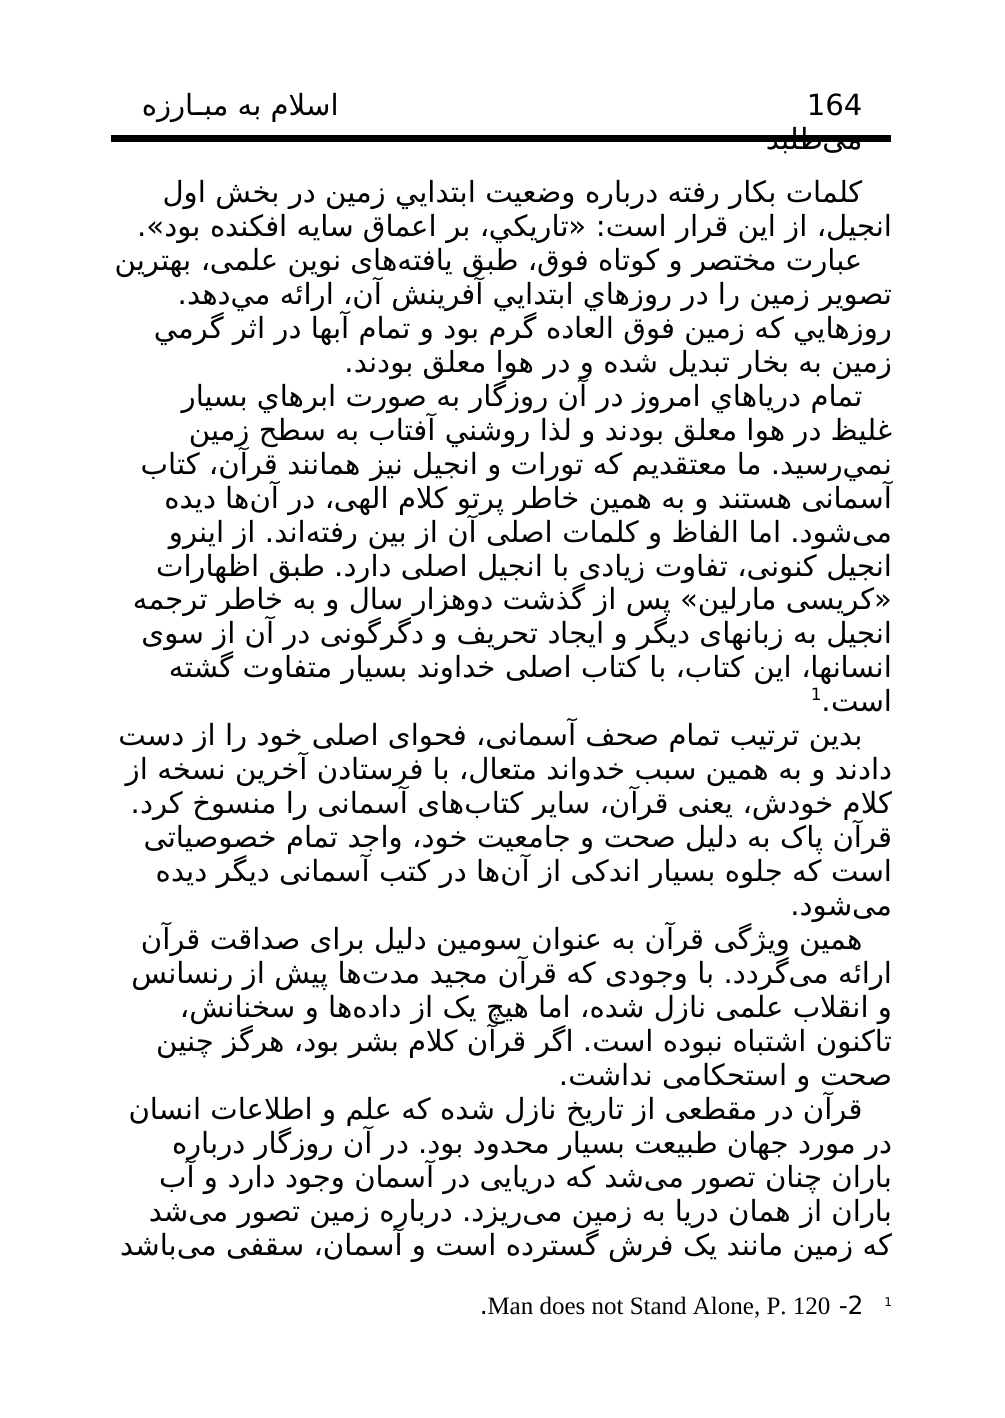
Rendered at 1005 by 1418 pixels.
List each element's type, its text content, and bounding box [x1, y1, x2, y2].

text همین ویژگی قرآن به عنوان سومین دلیل برای صداقت قرآن ارائه می‌گردد. با وجودی که قرآن مجید مدت‌ها پیش از رنسانس و انقلاب علمی نازل شده، اما هیچ یک از داده‌ها و سخنانش، تاکنون اشتباه نبوده است. اگر قرآن کلام بشر بود، هرگز چنین صحت و استحکامی نداشت. [112, 922, 892, 1092]
text كلمات بكار رفته درباره وضعيت ابتدايي زمين در بخش اول انجیل، از این قرار است: «تاريكي، بر اعماق سايه افكنده بود». [112, 175, 892, 243]
text بدین ترتیب تمام صحف آسمانی، فحوای اصلی خود را از دست دادند و به همین سبب خدواند متعال، با فرستادن آخرین نسخه از کلام خودش، یعنی قرآن، سایر کتاب‌های آسمانی را منسوخ کرد. قرآن پاک به دلیل صحت و جامعیت خود، واجد تمام خصوصیاتی است که جلوه بسیار اندکی از آن‌ها در کتب آسمانی دیگر دیده می‌شود. [112, 719, 892, 922]
text تمام درياهاي امروز در آن روزگار به صورت ابرهاي بسيار غليظ در هوا معلق بودند و لذا روشني آفتاب به سطح زمين نمي‌رسيد. ما معتقدیم که تورات و انجیل نیز همانند قرآن، کتاب آسمانی هستند و به همین خاطر پرتو کلام الهی، در آن‌ها دیده می‌شود. اما الفاظ و کلمات اصلی آن از بین رفته‌اند. از اینرو انجیل کنونی، تفاوت زیادی با انجیل اصلی دارد. طبق اظهارات «کریسی مارلین» پس از گذشت دوهزار سال و به خاطر ترجمه انجیل به زبانهای دیگر و ایجاد تحریف و دگرگونی در آن از سوی انسانها، این کتاب، با کتاب اصلی خداوند بسیار متفاوت گشته است. [112, 379, 892, 719]
text عبارت مختصر و كوتاه فوق، طبق یافته‌های نوین علمی، بهترين تصوير زمين را در روزهاي ابتدايي آفرينش آن، ارائه مي‌دهد. روزهايي كه زمين فوق العاده گرم بود و تمام آبها در اثر گرمي زمين به بخار تبديل شده و در هوا معلق بودند. [112, 243, 892, 379]
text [112, 1092, 892, 1262]
